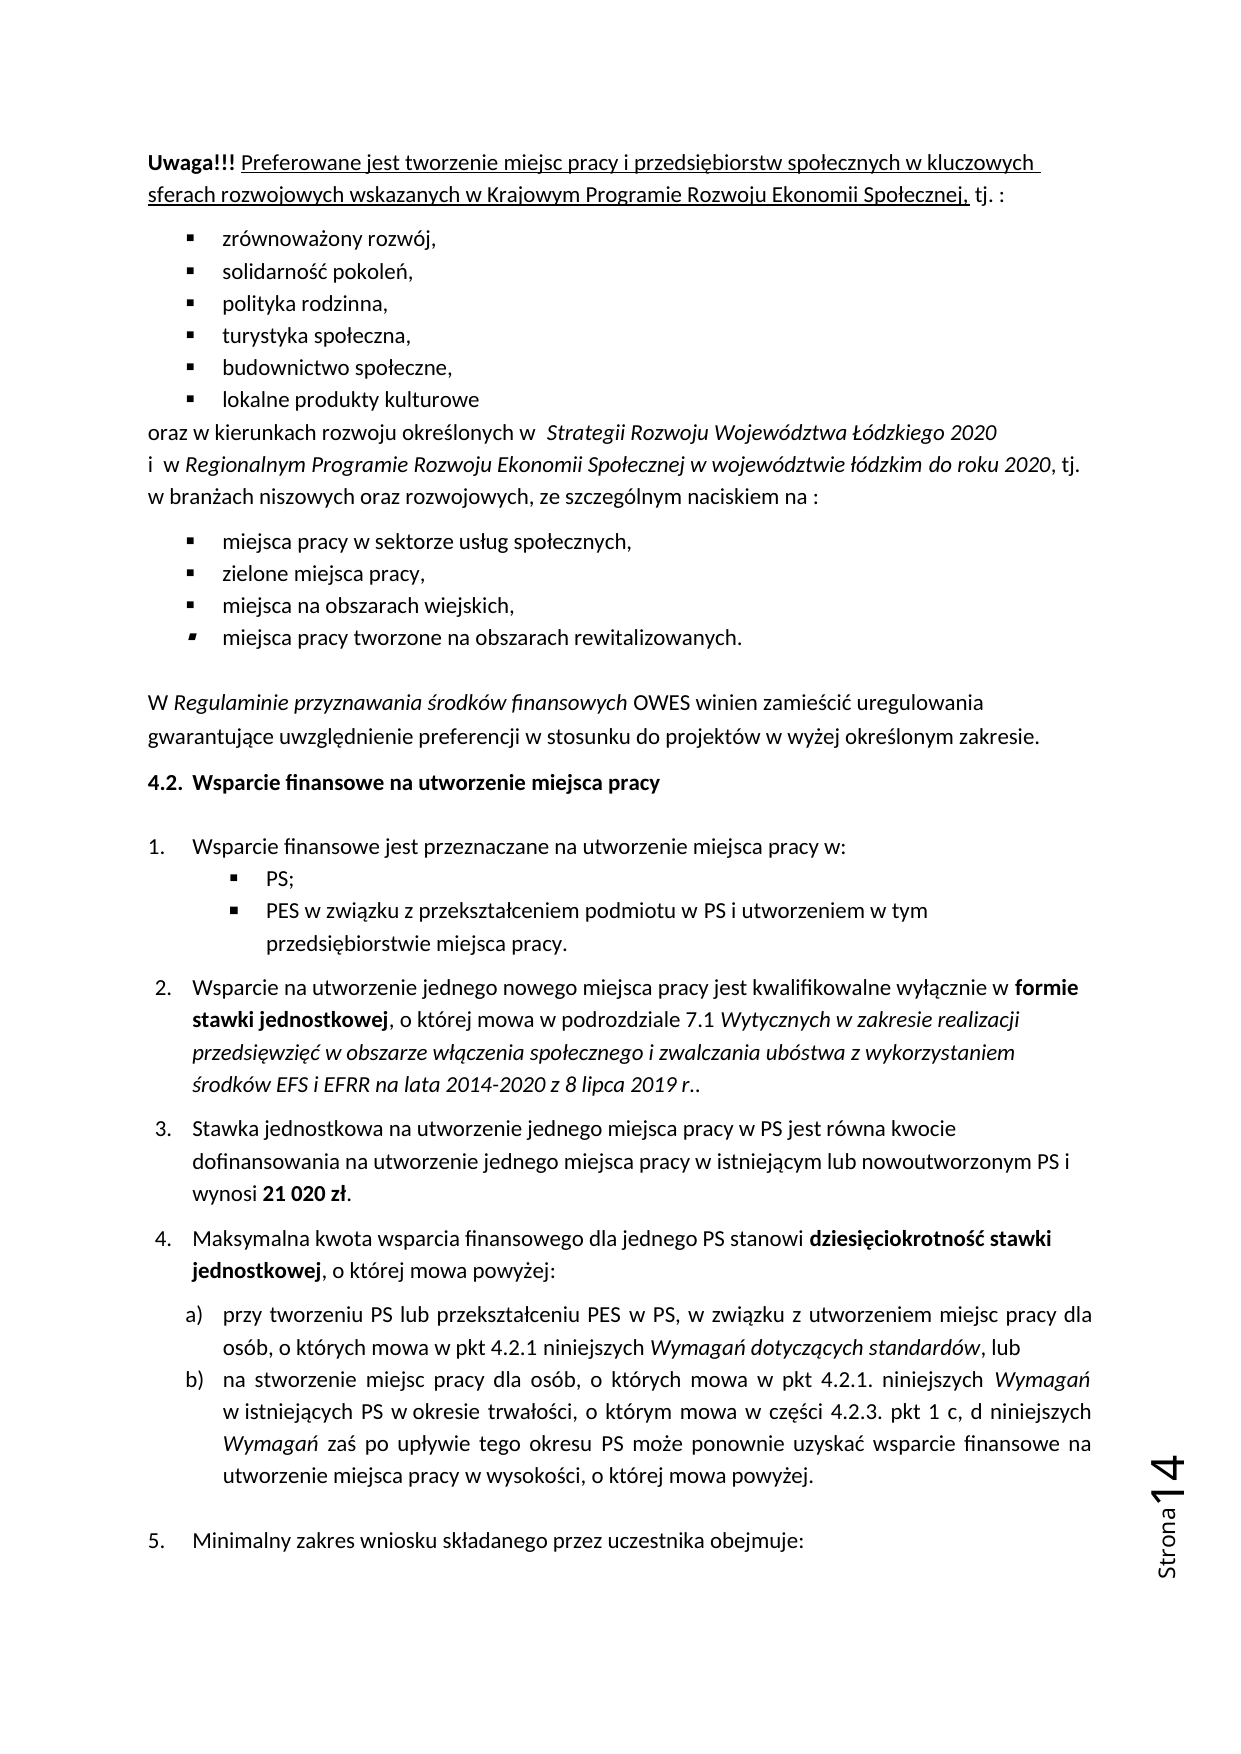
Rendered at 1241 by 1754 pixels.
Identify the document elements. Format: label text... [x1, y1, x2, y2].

list PES w związku z przekształceniem podmiotu w PS i utworzeniem w tym przedsiębiorstwie miejsca pracy. [228, 896, 1092, 957]
list miejsca na obszarach wiejskich, [185, 591, 1092, 619]
text oraz w kierunkach rozwoju określonych w Strategii Rozwoju Województwa Łódzkiego 2020 i w Regionalnym Programie Rozwoju Ekonomii Społecznej w województwie łódzkim do roku 2020, tj. w branżach niszowych oraz rozwojowych, ze szczególnym naciskiem na : [148, 418, 1092, 510]
list turystyka społeczna, [185, 321, 1092, 349]
list Wsparcie na utworzenie jednego nowego miejsca pracy jest kwalifikowalne wyłącznie w formie stawki jednostkowej, o której mowa w podrozdziale 7.1 Wytycznych w zakresie realizacji przedsięwzięć w obszarze włączenia społecznego i zwalczania ubóstwa z wykorzystaniem środków EFS i EFRR na lata 2014-2020 z 8 lipca 2019 r.. [154, 973, 1092, 1098]
list zielone miejsca pracy, [185, 559, 1092, 587]
list miejsca pracy tworzone na obszarach rewitalizowanych. [185, 623, 1092, 651]
list Maksymalna kwota wsparcia finansowego dla jednego PS stanowi dziesięciokrotność stawki jednostkowej, o której mowa powyżej: [154, 1224, 1092, 1284]
list przy tworzeniu PS lub przekształceniu PES w PS, w związku z utworzeniem miejsc pracy dla osób, o których mowa w pkt 4.2.1 niniejszych Wymagań dotyczących standardów, lub [185, 1301, 1092, 1361]
list Wsparcie finansowe jest przeznaczane na utworzenie miejsca pracy w: [148, 832, 1092, 860]
list miejsca pracy w sektorze usług społecznych, [185, 527, 1092, 555]
list zrównoważony rozwój, [185, 224, 1092, 253]
list PS; [228, 864, 1092, 892]
list na stworzenie miejsc pracy dla osób, o których mowa w pkt 4.2.1. niniejszych Wymagań w istniejących PS w okresie trwałości, o którym mowa w części 4.2.3. pkt 1 c, d niniejszych Wymagań zaś po upływie tego okresu PS może ponownie uzyskać wsparcie finansowe na utworzenie miejsca pracy w wysokości, o której mowa powyżej. [185, 1365, 1092, 1489]
list Minimalny zakres wniosku składanego przez uczestnika obejmuje: [148, 1526, 1092, 1554]
text Uwaga!!! Preferowane jest tworzenie miejsc pracy i przedsiębiorstw społecznych w kluczowych sferach rozwojowych wskazanych w Krajowym Programie Rozwoju Ekonomii Społecznej, tj. : [148, 148, 1092, 208]
text W Regulaminie przyznawania środków finansowych OWES winien zamieścić uregulowania gwarantujące uwzględnienie preferencji w stosunku do projektów w wyżej określonym zakresie. [148, 688, 1092, 751]
list lokalne produkty kulturowe [185, 386, 1092, 413]
list Wsparcie finansowe na utworzenie miejsca pracy [148, 768, 1092, 796]
list budownictwo społeczne, [185, 353, 1092, 381]
list Stawka jednostkowa na utworzenie jednego miejsca pracy w PS jest równa kwocie dofinansowania na utworzenie jednego miejsca pracy w istniejącym lub nowoutworzonym PS i wynosi 21 020 zł. [154, 1114, 1092, 1207]
list solidarność pokoleń, [185, 257, 1092, 285]
list polityka rodzinna, [185, 289, 1092, 317]
